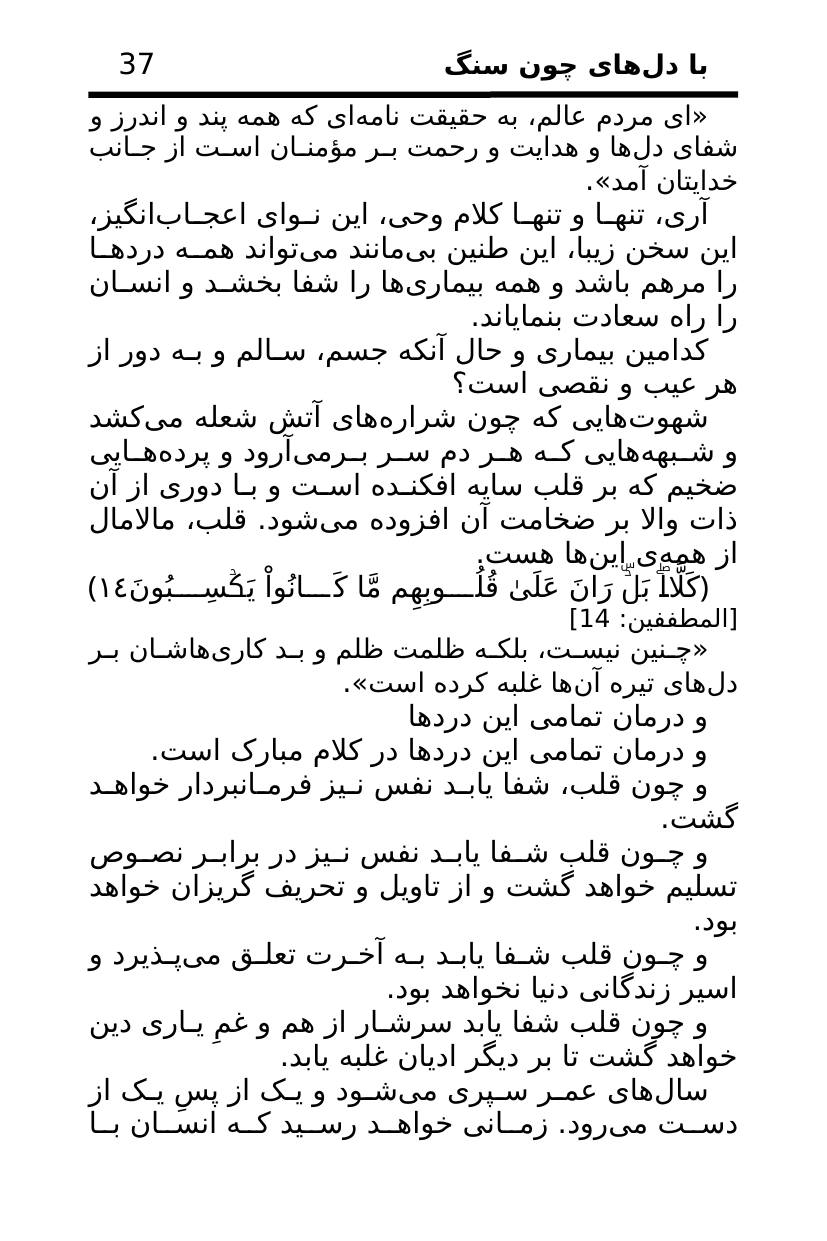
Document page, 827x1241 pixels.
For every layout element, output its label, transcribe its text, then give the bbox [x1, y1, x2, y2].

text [89, 1073, 738, 1141]
text ﴿كَلَّاۖ بَلۡۜ رَانَ عَلَىٰ قُلُوبِهِم مَّا كَانُواْ يَكۡسِبُونَ١٤﴾ [المطففين: 14] [89, 571, 738, 634]
text و چون قلب، شفا یابد نفس نیز فرمانبردار خواهد گشت. [89, 767, 738, 835]
text و چون قلب شفا یابد به آخرت تعلق می‌پذیرد و اسیر زندگانی دنیا نخواهد بود. [89, 937, 738, 1005]
text «ای مردم عالم، به حقیقت نامه‌ای که همه پند و اندرز و شفای دل‌ها و هدایت و رحمت بر مؤمنان است از جانب خدایتان آمد». [89, 100, 738, 197]
text و درمان تمامی این دردها [89, 699, 738, 733]
text شهوت‌هایی که چون شراره‌های آتش شعله می‌کشد و شبهه‌هایی که هر دم سر برمی‌آرود و پرده‌هایی ضخیم که بر قلب سایه افکنده است و با دوری از آن ذات والا بر ضخامت آن افزوده می‌شود. قلب، مالامال از همه‌ی این‌ها هست. [89, 401, 738, 571]
text «چنین نیست، بلکه ظلمت ظلم و بد کاری‌هاشان بر دل‌های تیره آن‌ها غلبه کرده است». [89, 634, 738, 699]
text و درمان تمامی این دردها در کلام مبارک است. [89, 733, 738, 767]
text و چون قلب شفا یابد سرشار از هم و غمِ یاری دین خواهد گشت تا بر دیگر ادیان غلبه یابد. [89, 1005, 738, 1073]
text کدامین بیماری‌ و حال آنکه جسم، سالم و به دور از هر عیب و نقصی است؟ [89, 333, 738, 401]
text و چون قلب شفا یابد نفس نیز در برابر نصوص تسلیم خواهد گشت و از تاویل و تحریف گریزان خواهد بود. [89, 835, 738, 937]
text آری، تنها و تنها کلام وحی، این نوای اعجاب‌انگیز، این سخن زیبا، این طنین بی‌مانند می‌تواند همه دردها را مرهم باشد و همه بیماری‌ها را شفا بخشد و انسان را راه سعادت بنمایاند. [89, 197, 738, 333]
